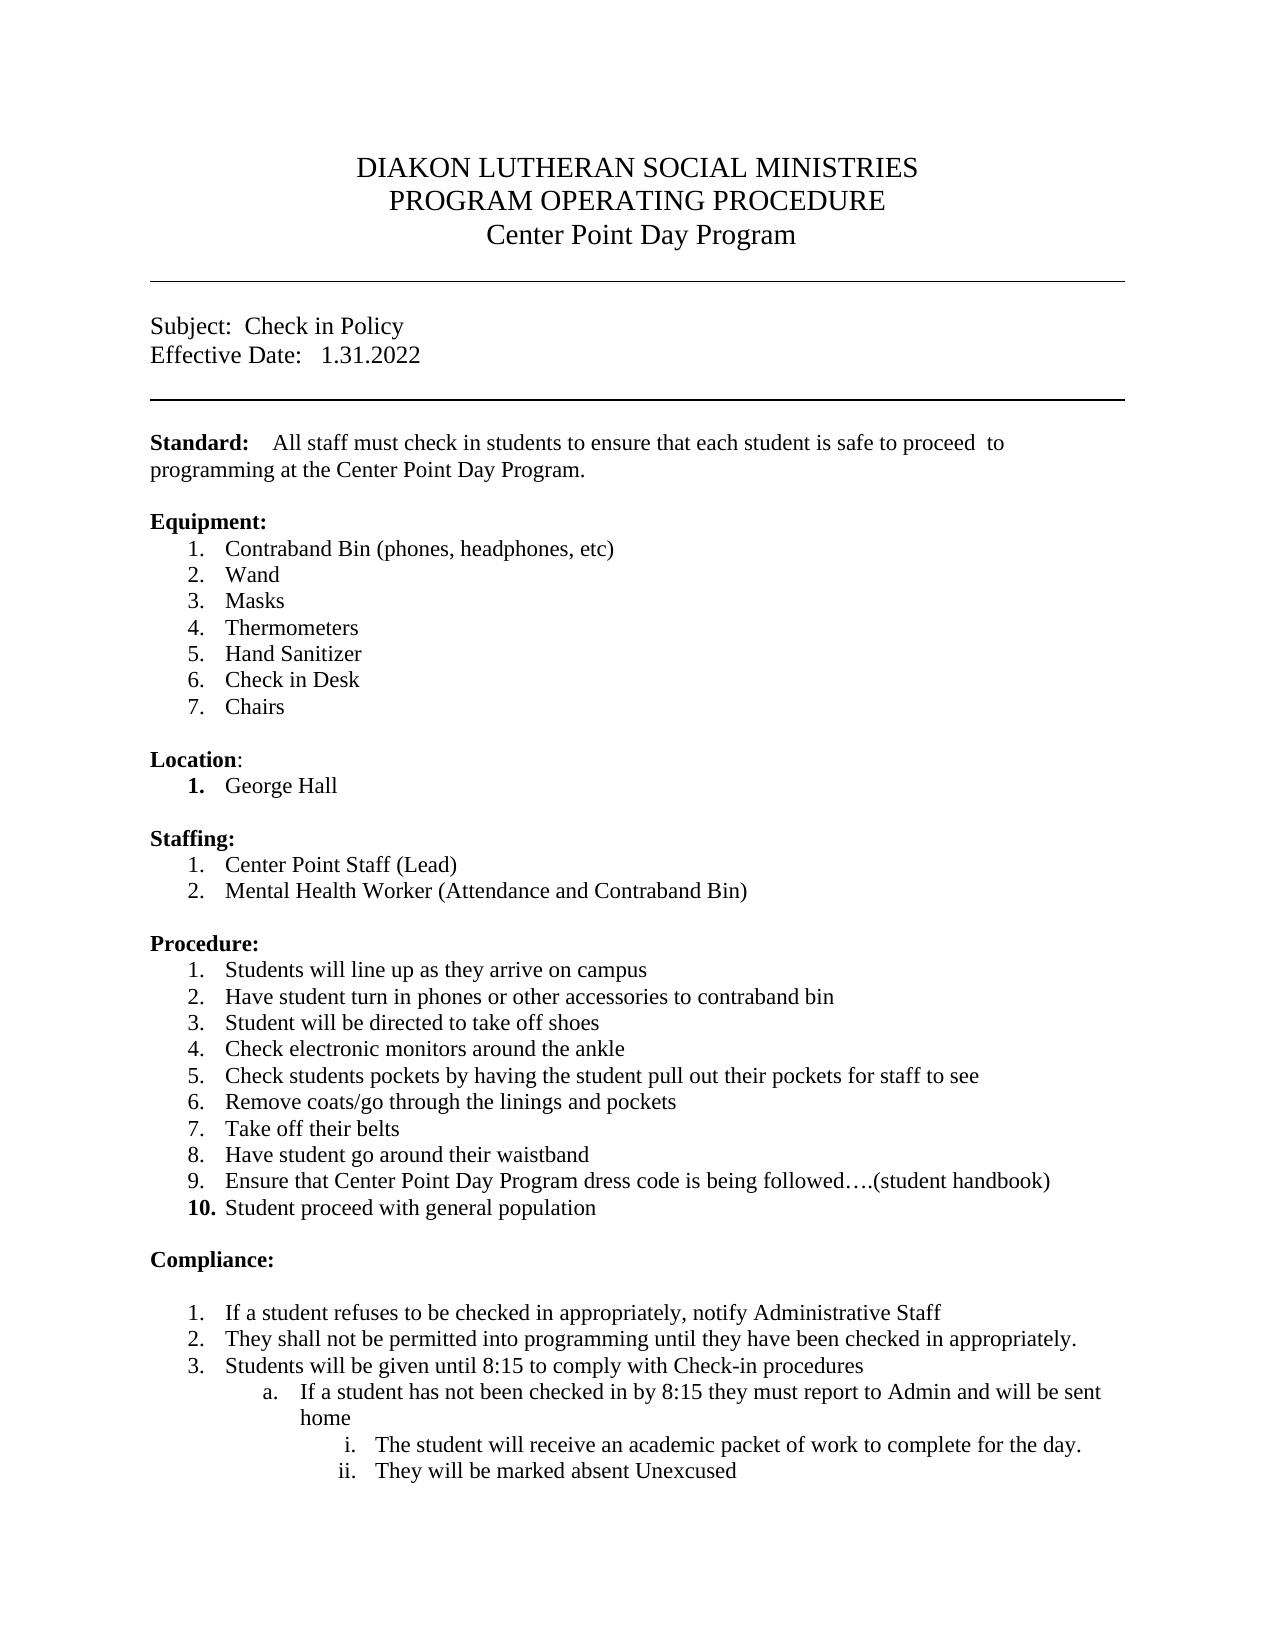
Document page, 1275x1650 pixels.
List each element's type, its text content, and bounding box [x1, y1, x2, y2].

list Contraband Bin (phones, headphones, etc) [187, 535, 1125, 561]
text Procedure: [150, 930, 1125, 956]
text Subject: Check in Policy [150, 311, 1125, 340]
list Center Point Staff (Lead) [187, 851, 1125, 877]
list Have student turn in phones or other accessories to contraband bin [187, 983, 1125, 1009]
list Take off their belts [187, 1114, 1125, 1141]
list If a student refuses to be checked in appropriately, notify Administrative Staff [187, 1299, 1125, 1325]
list Students will be given until 8:15 to comply with Check-in procedures [187, 1352, 1125, 1378]
list Check students pockets by having the student pull out their pockets for staff to see [187, 1062, 1125, 1088]
list Hand Sanitizer [187, 640, 1125, 667]
list The student will receive an academic packet of work to complete for the day. [356, 1431, 1125, 1457]
subtitle Center Point Day Program [150, 217, 1125, 251]
list Student will be directed to take off shoes [187, 1009, 1125, 1036]
text Compliance: [150, 1246, 1125, 1273]
list Check electronic monitors around the ankle [187, 1036, 1125, 1062]
list Wand [187, 561, 1125, 587]
subtitle PROGRAM OPERATING PROCEDURE [150, 183, 1125, 217]
list Mental Health Worker (Attendance and Contraband Bin) [187, 877, 1125, 904]
list They shall not be permitted into programming until they have been checked in appropriately. [187, 1325, 1125, 1352]
list Check in Desk [187, 667, 1125, 693]
text Equipment: [150, 508, 1125, 535]
list Students will line up as they arrive on campus [187, 956, 1125, 983]
list They will be marked absent Unexcused [356, 1457, 1125, 1483]
text Standard: All staff must check in students to ensure that each student is safe to proceed to programming at the Center Point Day Program. [150, 429, 1125, 482]
list Have student go around their waistband [187, 1141, 1125, 1167]
list George Hall [187, 772, 1125, 798]
text Staffing: [150, 825, 1125, 851]
list Ensure that Center Point Day Program dress code is being followed….(student handbook) [187, 1167, 1125, 1194]
list Chairs [187, 693, 1125, 719]
list Masks [187, 587, 1125, 614]
text DIAKON LUTHERAN SOCIAL MINISTRIES [150, 150, 1125, 183]
list If a student has not been checked in by 8:15 they must report to Admin and will be sent home [262, 1378, 1125, 1431]
list Student proceed with general population [187, 1194, 1125, 1220]
list Thermometers [187, 614, 1125, 640]
list Remove coats/go through the linings and pockets [187, 1088, 1125, 1114]
text Location: [150, 746, 1125, 772]
text Effective Date: 1.31.2022 [150, 340, 1125, 369]
